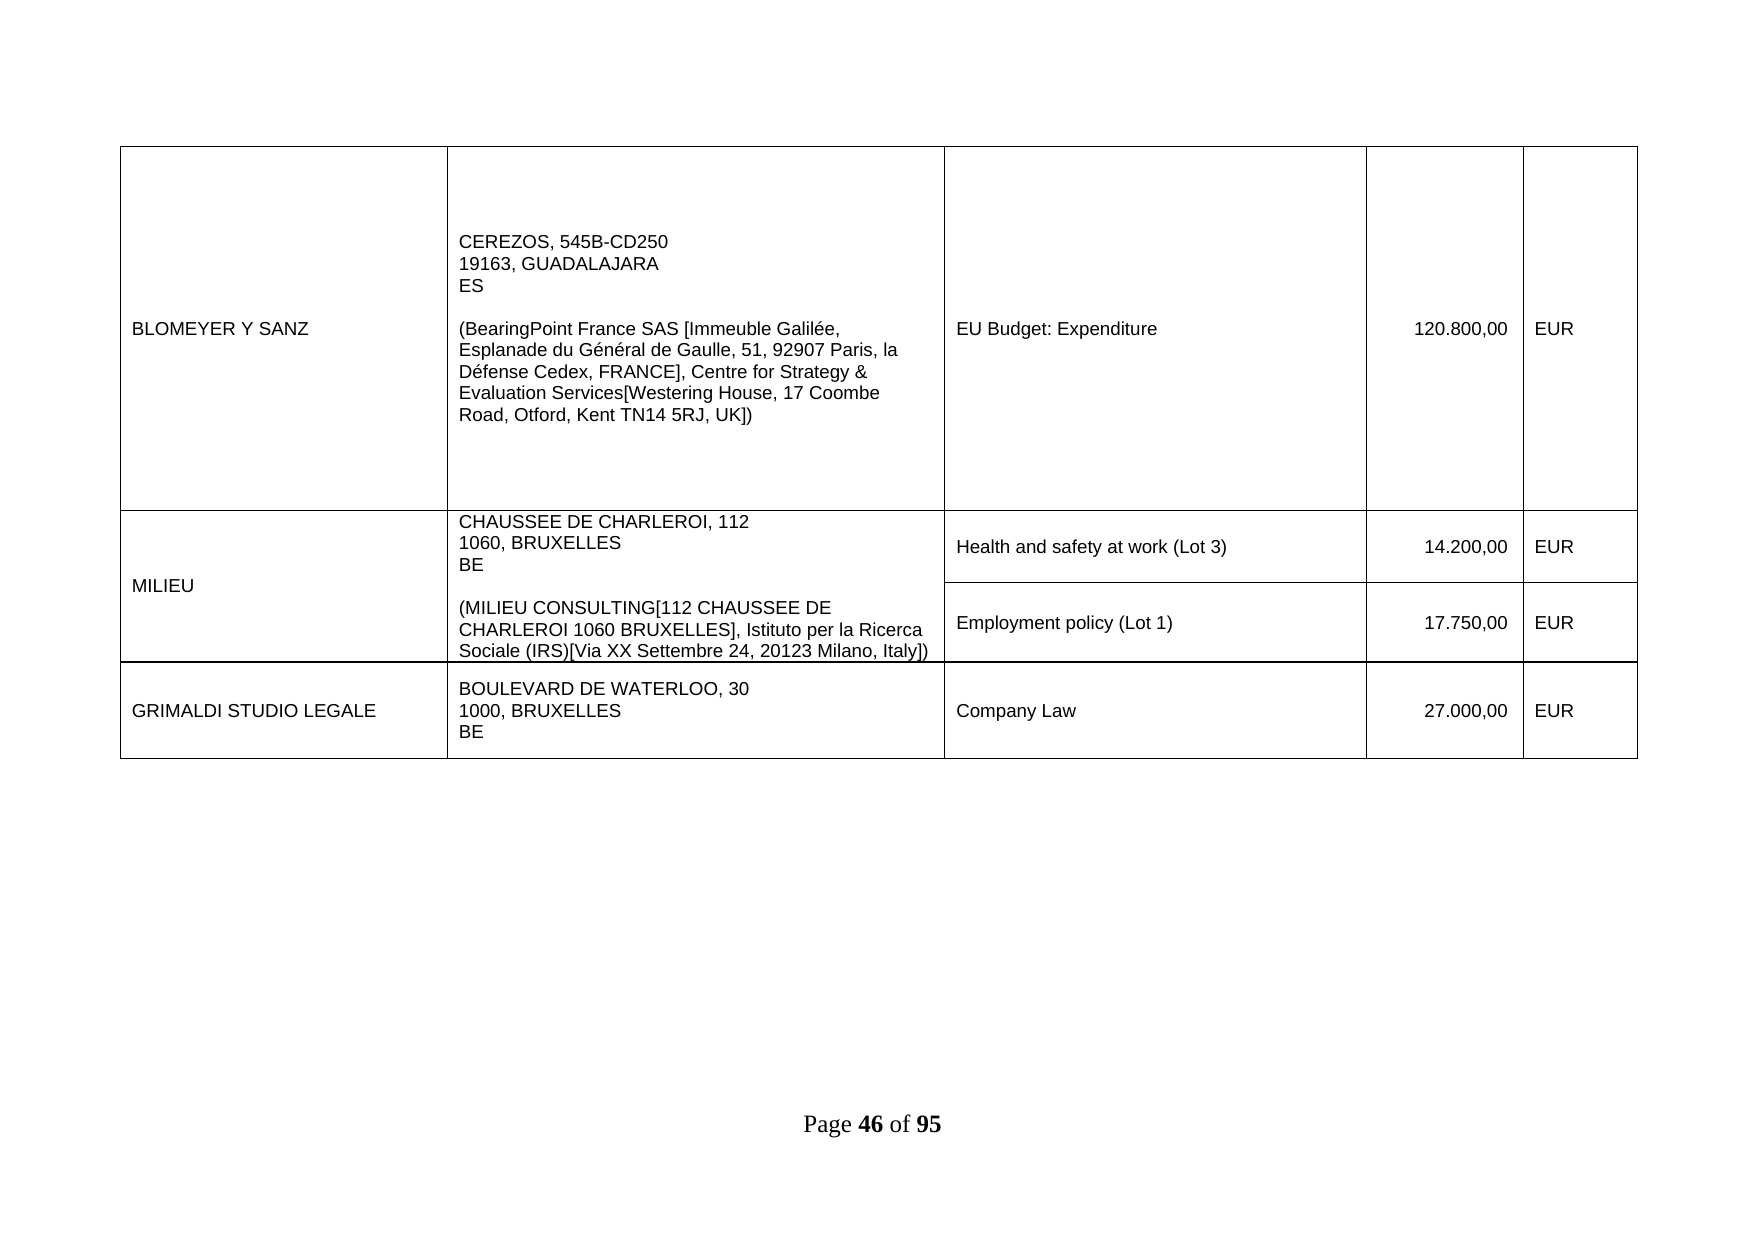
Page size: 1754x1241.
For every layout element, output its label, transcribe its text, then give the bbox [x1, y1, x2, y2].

table_cell EUR [1524, 511, 1637, 582]
table_cell GRIMALDI STUDIO LEGALE [121, 663, 447, 758]
table_cell Company Law [945, 663, 1366, 758]
table_cell Health and safety at work (Lot 3) [945, 511, 1366, 582]
table_cell MILIEU [121, 511, 447, 661]
table_cell 120.800,00 [1367, 147, 1523, 509]
table_cell 17.750,00 [1367, 583, 1523, 661]
table_cell Employment policy (Lot 1) [945, 583, 1366, 661]
table_cell 27.000,00 [1367, 663, 1523, 758]
table_cell EU Budget: Expenditure [945, 147, 1366, 509]
table_cell EUR [1524, 663, 1637, 758]
table_cell CHAUSSEE DE CHARLEROI, 112 1060, BRUXELLES BE (MILIEU CONSULTING[112 CHAUSSEE DE CHARLEROI 1060 BRUXELLES], Istituto per la Ricerca Sociale (IRS)[Via XX Settembre 24, 20123 Milano, Italy]) [448, 511, 944, 661]
table_cell EUR [1524, 147, 1637, 509]
table_cell EUR [1524, 583, 1637, 661]
table_cell BLOMEYER Y SANZ [121, 147, 447, 509]
table_cell BOULEVARD DE WATERLOO, 30 1000, BRUXELLES BE [448, 663, 944, 758]
table_cell CEREZOS, 545B-CD250 19163, GUADALAJARA ES (BearingPoint France SAS [Immeuble Galilée, Esplanade du Général de Gaulle, 51, 92907 Paris, la Défense Cedex, FRANCE], Centre for Strategy & Evaluation Services[Westering House, 17 Coombe Road, Otford, Kent TN14 5RJ, UK]) [448, 147, 944, 509]
table_cell 14.200,00 [1367, 511, 1523, 582]
